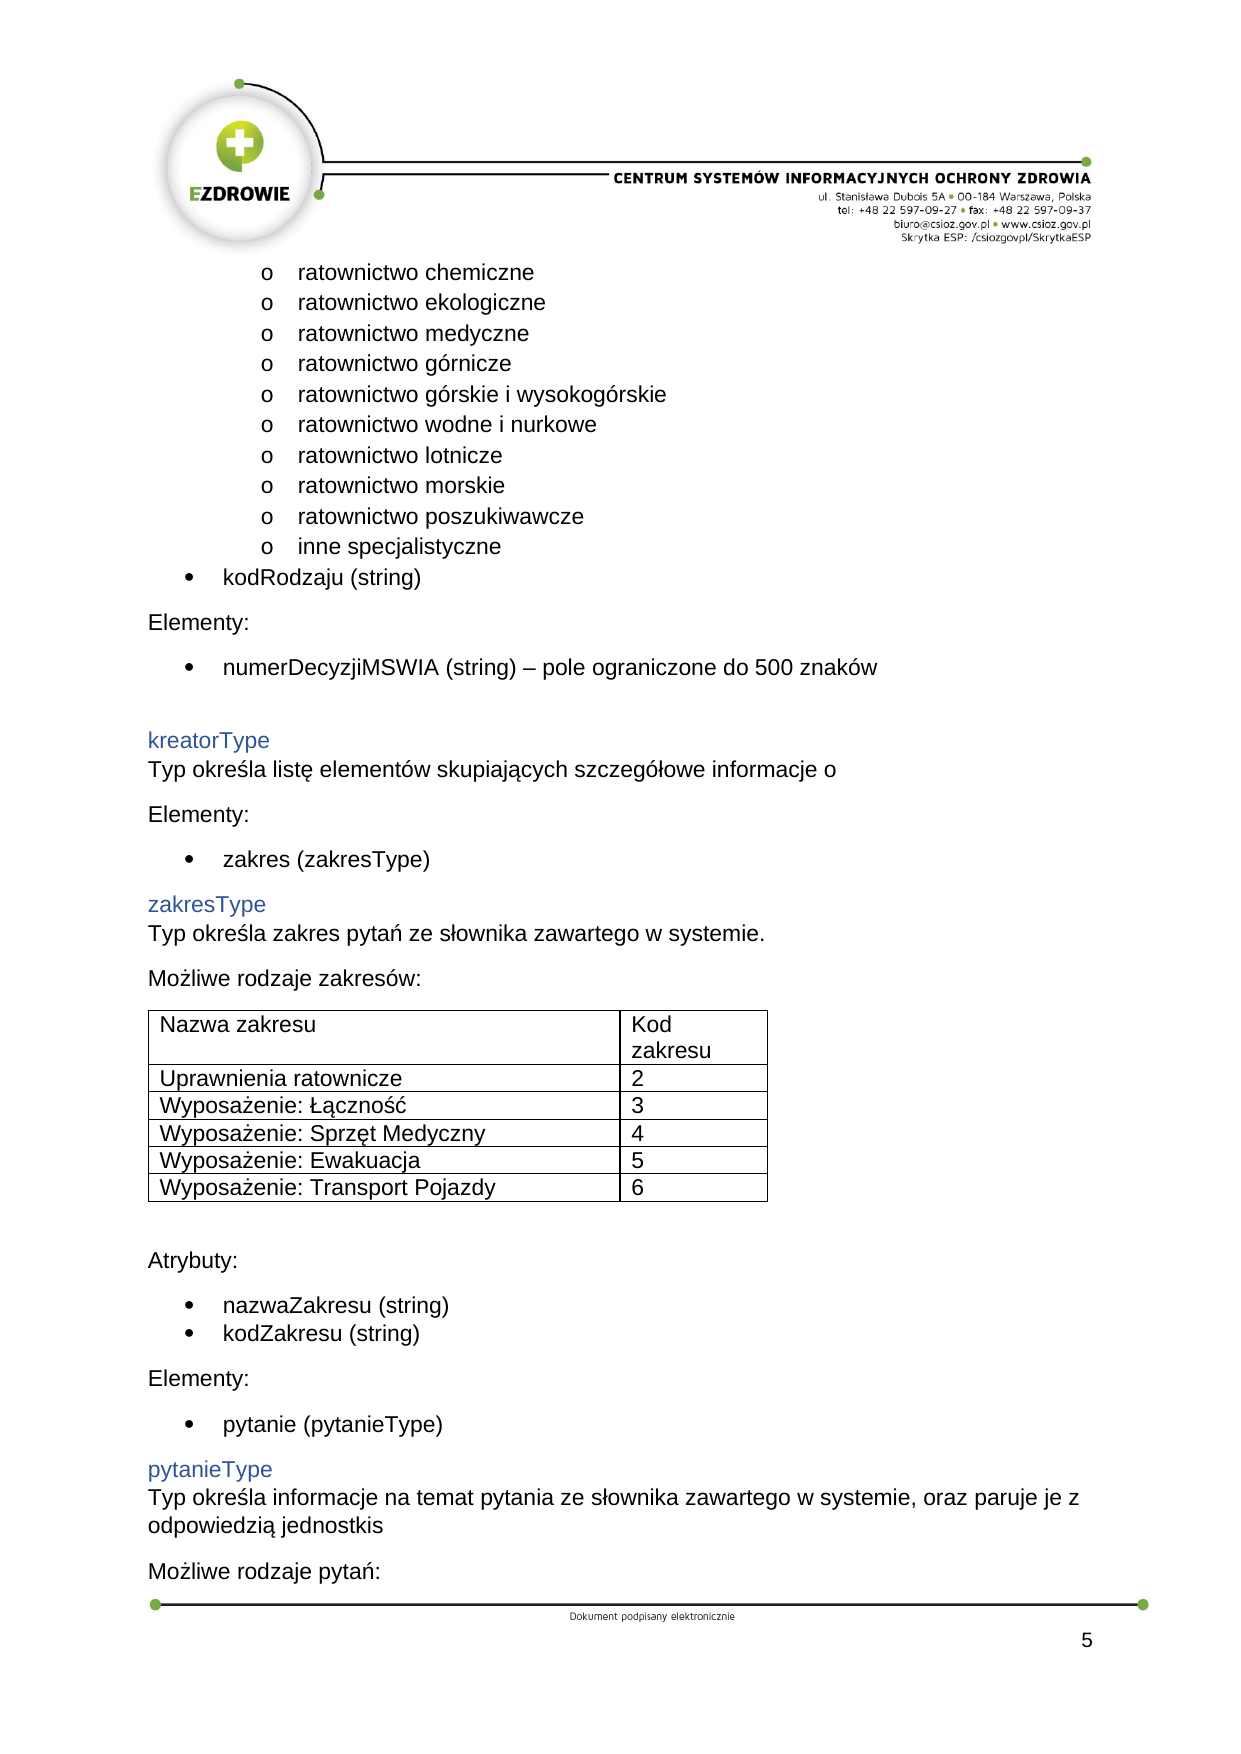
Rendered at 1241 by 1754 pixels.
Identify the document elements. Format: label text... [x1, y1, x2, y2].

list nazwaZakresu (string) [185, 1292, 1093, 1318]
text Typ określa zakres pytań ze słownika zawartego w systemie. [148, 920, 1093, 946]
text Typ określa informacje na temat pytania ze słownika zawartego w systemie, oraz paruje je z odpowiedzią jednostkis [148, 1484, 1093, 1539]
table_cell Wyposażenie: Ewakuacja [149, 1147, 619, 1173]
text Możliwe rodzaje zakresów: [148, 965, 1093, 991]
text Możliwe rodzaje pytań: [148, 1558, 1093, 1584]
table_cell 3 [621, 1092, 767, 1118]
table_cell Wyposażenie: Sprzęt Medyczny [149, 1120, 619, 1146]
picture [147, 73, 1093, 259]
text Typ określa listę elementów skupiających szczegółowe informacje o [148, 756, 1093, 782]
table_cell 4 [621, 1120, 767, 1146]
table_header Kod zakresu [621, 1011, 767, 1064]
list ratownictwo medyczne [260, 319, 1093, 348]
table_cell Wyposażenie: Transport Pojazdy [149, 1174, 619, 1201]
list zakres (zakresType) [185, 846, 1093, 872]
list ratownictwo poszukiwawcze [260, 503, 1093, 531]
text Atrybuty: [148, 1247, 1093, 1273]
table_cell 2 [621, 1065, 767, 1091]
list ratownictwo ekologiczne [260, 289, 1093, 317]
table_cell Wyposażenie: Łączność [149, 1092, 619, 1118]
list kodRodzaju (string) [185, 564, 1093, 590]
list ratownictwo morskie [260, 472, 1093, 501]
table_cell 5 [621, 1147, 767, 1173]
subtitle pytanieType [148, 1456, 1093, 1482]
list kodZakresu (string) [185, 1320, 1093, 1347]
list ratownictwo wodne i nurkowe [260, 411, 1093, 439]
subtitle kreatorType [148, 727, 1093, 754]
text Elementy: [148, 1365, 1093, 1392]
list numerDecyzjiMSWIA (string) – pole ograniczone do 500 znaków [185, 654, 1093, 680]
text Elementy: [148, 609, 1093, 635]
list ratownictwo lotnicze [260, 442, 1093, 470]
table_header Nazwa zakresu [149, 1011, 619, 1064]
list ratownictwo chemiczne [260, 259, 1093, 287]
table_cell Uprawnienia ratownicze [149, 1065, 619, 1091]
list pytanie (pytanieType) [185, 1411, 1093, 1437]
text Elementy: [148, 801, 1093, 827]
list inne specjalistyczne [260, 533, 1093, 562]
picture [147, 1592, 1151, 1629]
subtitle zakresType [148, 891, 1093, 918]
list ratownictwo górnicze [260, 350, 1093, 378]
table_cell 6 [621, 1174, 767, 1201]
list ratownictwo górskie i wysokogórskie [260, 381, 1093, 409]
